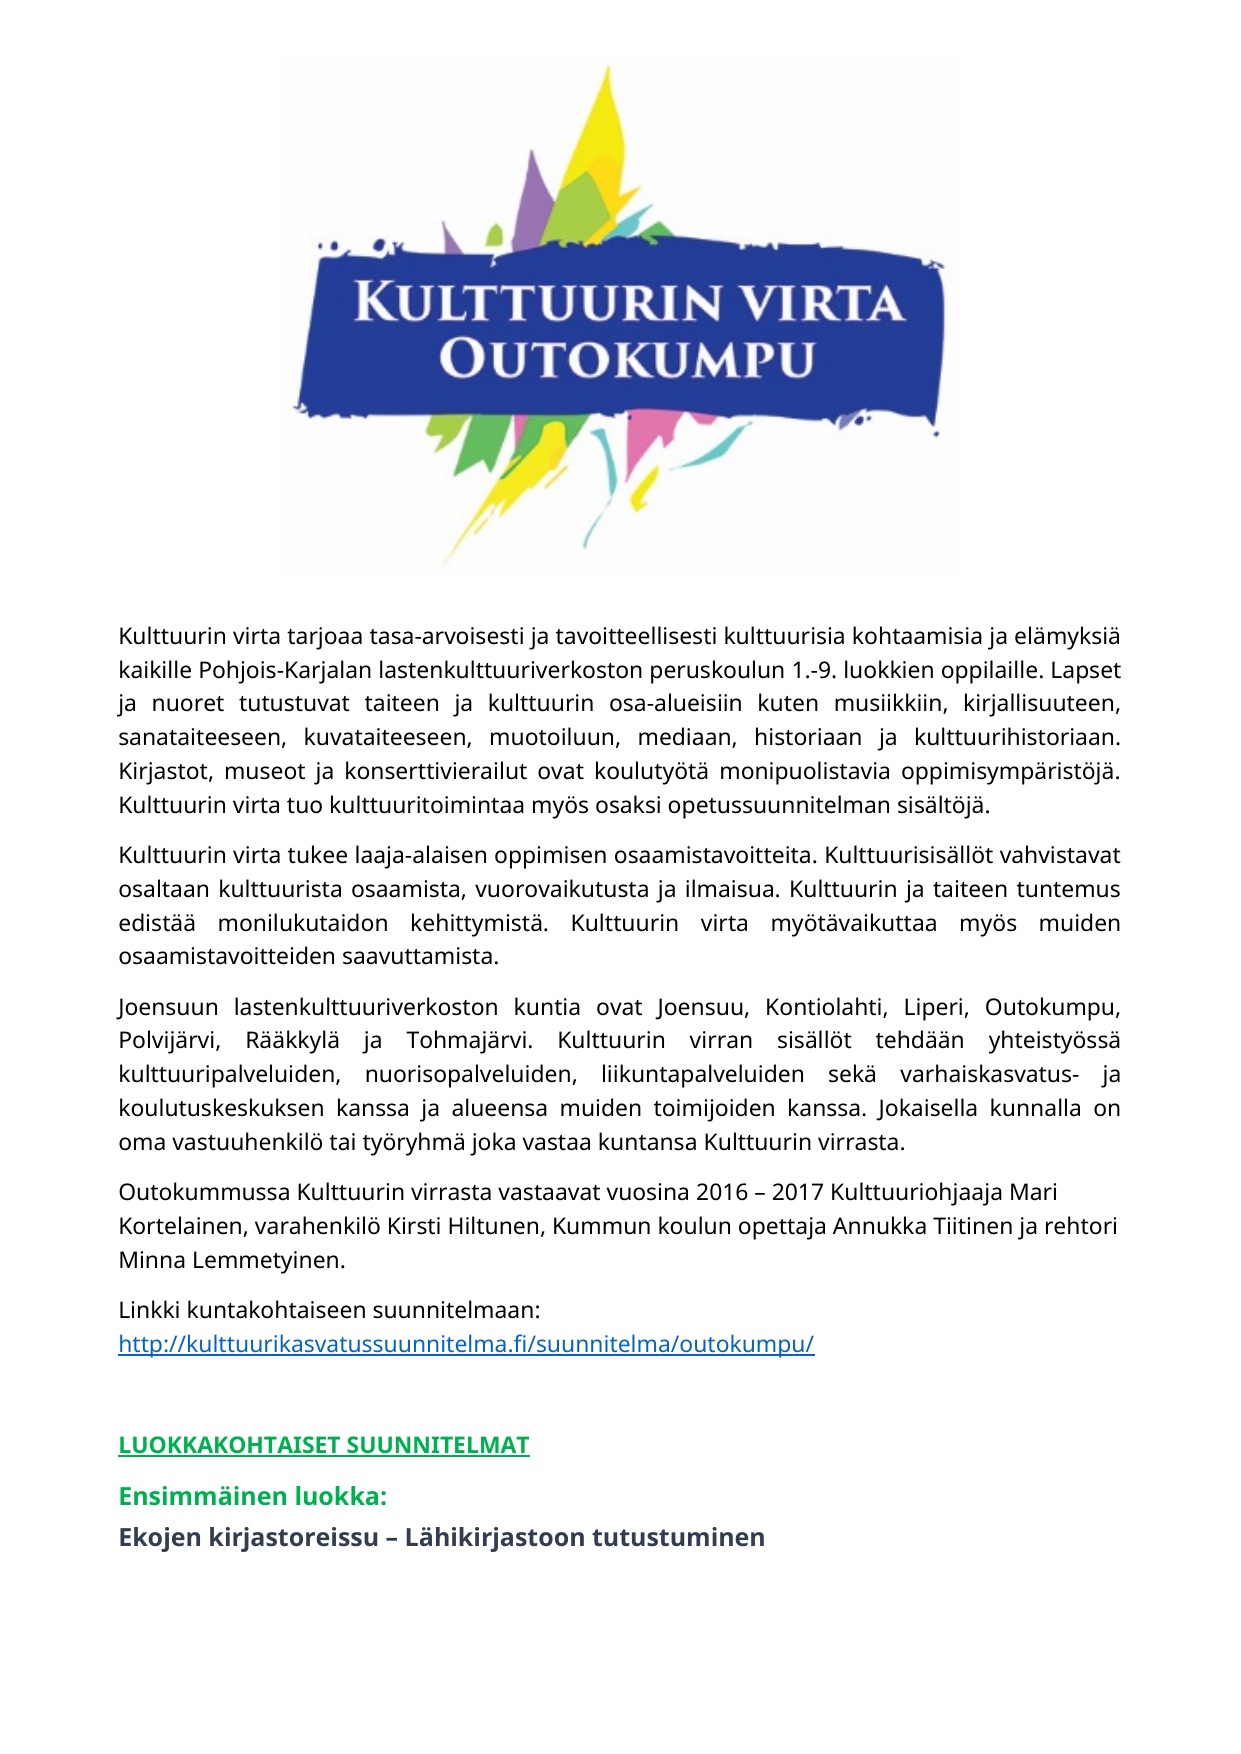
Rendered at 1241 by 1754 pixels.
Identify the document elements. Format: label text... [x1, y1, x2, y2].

text Kulttuurin virta tukee laaja-alaisen oppimisen osaamistavoitteita. Kulttuurisisällöt vahvistavat osaltaan kulttuurista osaamista, vuorovaikutusta ja ilmaisua. Kulttuurin ja taiteen tuntemus edistää monilukutaidon kehittymistä. Kulttuurin virta myötävaikuttaa myös muiden osaamistavoitteiden saavuttamista. [118, 839, 1122, 972]
text LUOKKAKOHTAISET SUUNNITELMAT [118, 1429, 1122, 1460]
text Kulttuurin virta tarjoaa tasa-arvoisesti ja tavoitteellisesti kulttuurisia kohtaamisia ja elämyksiä kaikille Pohjois-Karjalan lastenkulttuuriverkoston peruskoulun 1.-9. luokkien oppilaille. Lapset ja nuoret tutustuvat taiteen ja kulttuurin osa-alueisiin kuten musiikkiin, kirjallisuuteen, sanataiteeseen, kuvataiteeseen, muotoiluun, mediaan, historiaan ja kulttuurihistoriaan. Kirjastot, museot ja konserttivierailut ovat koulutyötä monipuolistavia oppimisympäristöjä. Kulttuurin virta tuo kulttuuritoimintaa myös osaksi opetussuunnitelman sisältöjä. [118, 620, 1122, 820]
text Outokummussa Kulttuurin virrasta vastaavat vuosina 2016 – 2017 Kulttuuriohjaaja Mari Kortelainen, varahenkilö Kirsti Hiltunen, Kummun koulun opettaja Annukka Tiitinen ja rehtori Minna Lemmetyinen. [118, 1176, 1122, 1275]
picture [281, 55, 960, 574]
text Linkki kuntakohtaiseen suunnitelmaan: http://kulttuurikasvatussuunnitelma.fi/suunnitelma/outokumpu/ [118, 1294, 1122, 1359]
text Ensimmäinen luokka: [118, 1479, 1122, 1513]
text Ekojen kirjastoreissu – Lähikirjastoon tutustuminen [118, 1520, 1122, 1554]
text Joensuun lastenkulttuuriverkoston kuntia ovat Joensuu, Kontiolahti, Liperi, Outokumpu, Polvijärvi, Rääkkylä ja Tohmajärvi. Kulttuurin virran sisällöt tehdään yhteistyössä kulttuuripalveluiden, nuorisopalveluiden, liikuntapalveluiden sekä varhaiskasvatus- ja koulutuskeskuksen kanssa ja alueensa muiden toimijoiden kanssa. Jokaisella kunnalla on oma vastuuhenkilö tai työryhmä joka vastaa kuntansa Kulttuurin virrasta. [118, 991, 1122, 1157]
